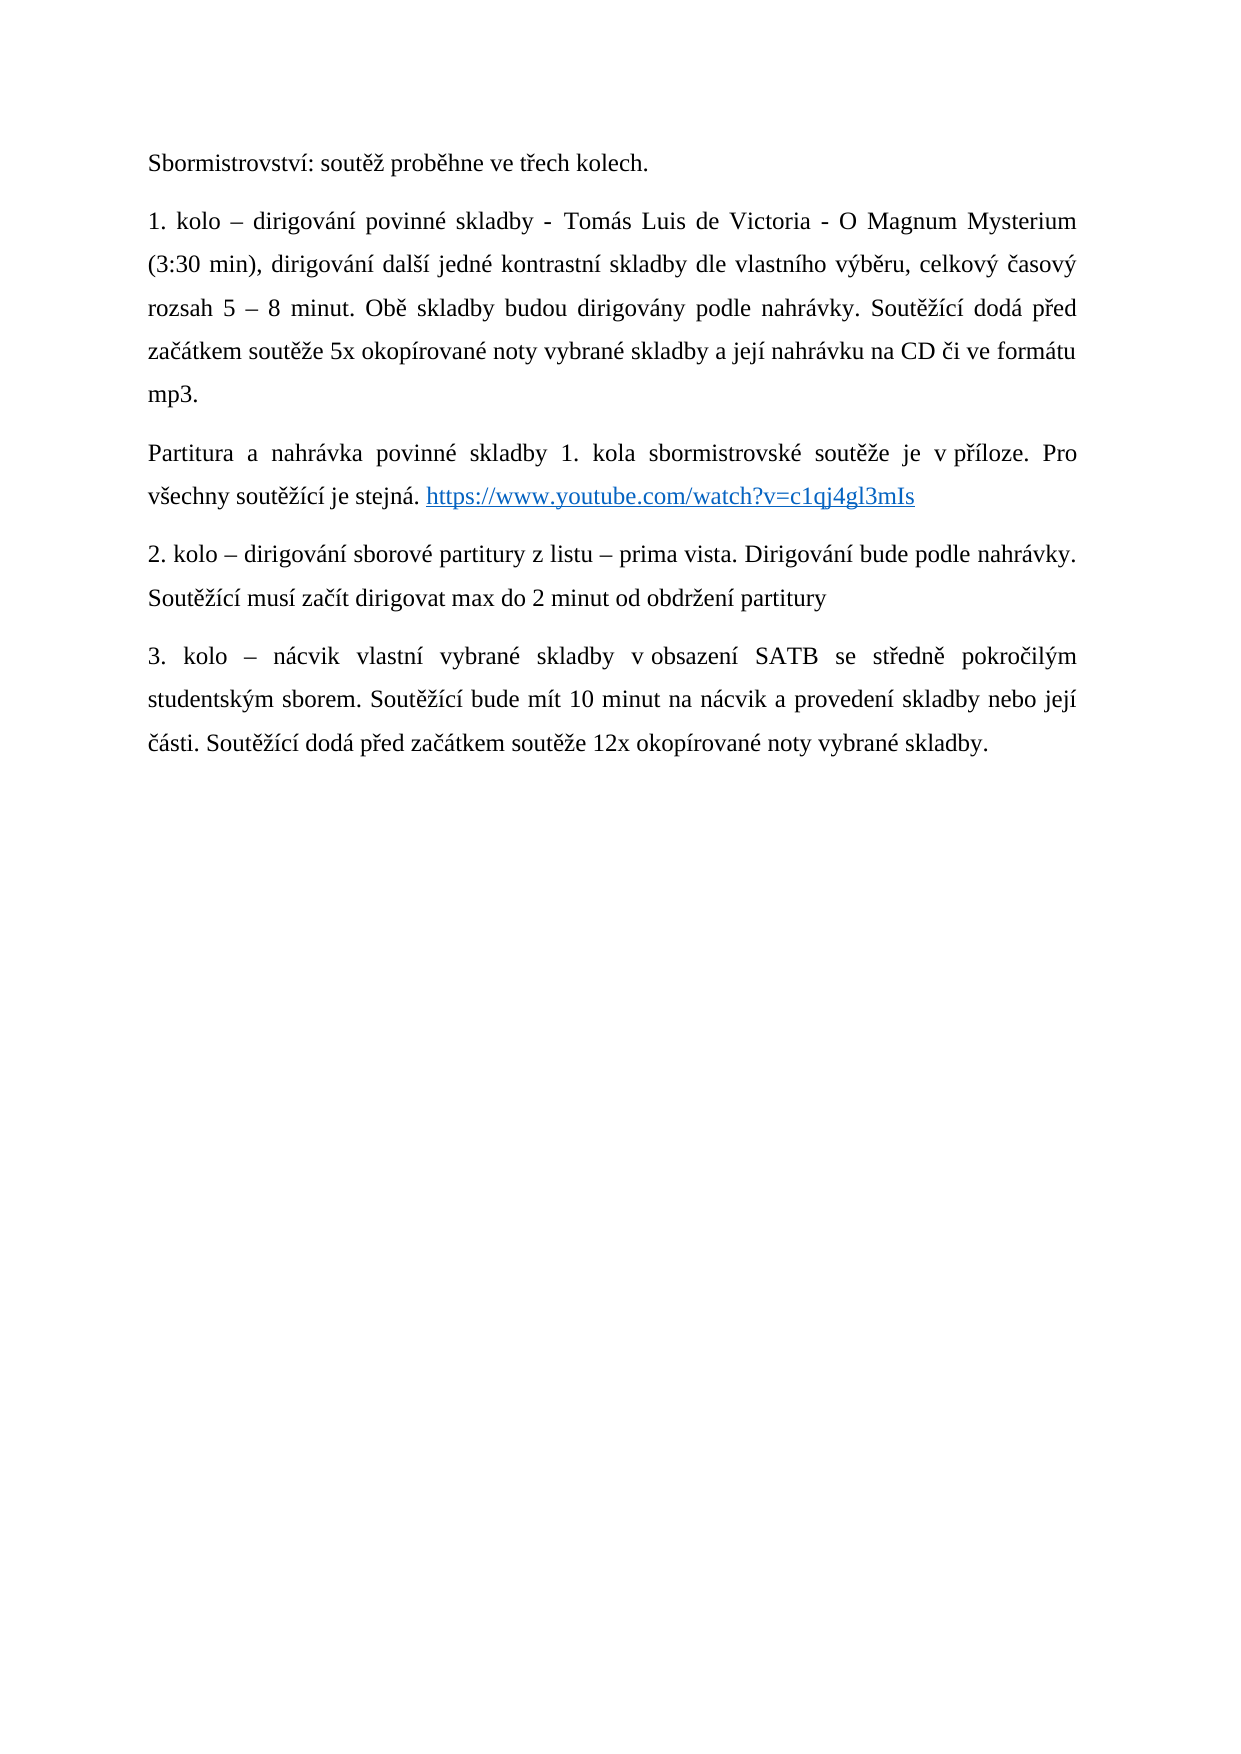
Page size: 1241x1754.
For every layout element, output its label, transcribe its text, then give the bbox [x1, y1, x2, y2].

text 3. kolo – nácvik vlastní vybrané skladby v obsazení SATB se středně pokročilým studentským sborem. Soutěžící bude mít 10 minut na nácvik a provedení skladby nebo její části. Soutěžící dodá před začátkem soutěže 12x okopírované noty vybrané skladby. [148, 641, 1077, 756]
text 1. kolo – dirigování povinné skladby - Tomás Luis de Victoria - O Magnum Mysterium (3:30 min), dirigování další jedné kontrastní skladby dle vlastního výběru, celkový časový rozsah 5 – 8 minut. Obě skladby budou dirigovány podle nahrávky. Soutěžící dodá před začátkem soutěže 5x okopírované noty vybrané skladby a její nahrávku na CD či ve formátu mp3. [148, 206, 1077, 408]
text Partitura a nahrávka povinné skladby 1. kola sbormistrovské soutěže je v příloze. Pro všechny soutěžící je stejná. https://www.youtube.com/watch?v=c1qj4gl3mIs [148, 438, 1077, 509]
text Sbormistrovství: soutěž proběhne ve třech kolech. [148, 148, 1077, 176]
text 2. kolo – dirigování sborové partitury z listu – prima vista. Dirigování bude podle nahrávky. Soutěžící musí začít dirigovat max do 2 minut od obdržení partitury [148, 539, 1077, 611]
